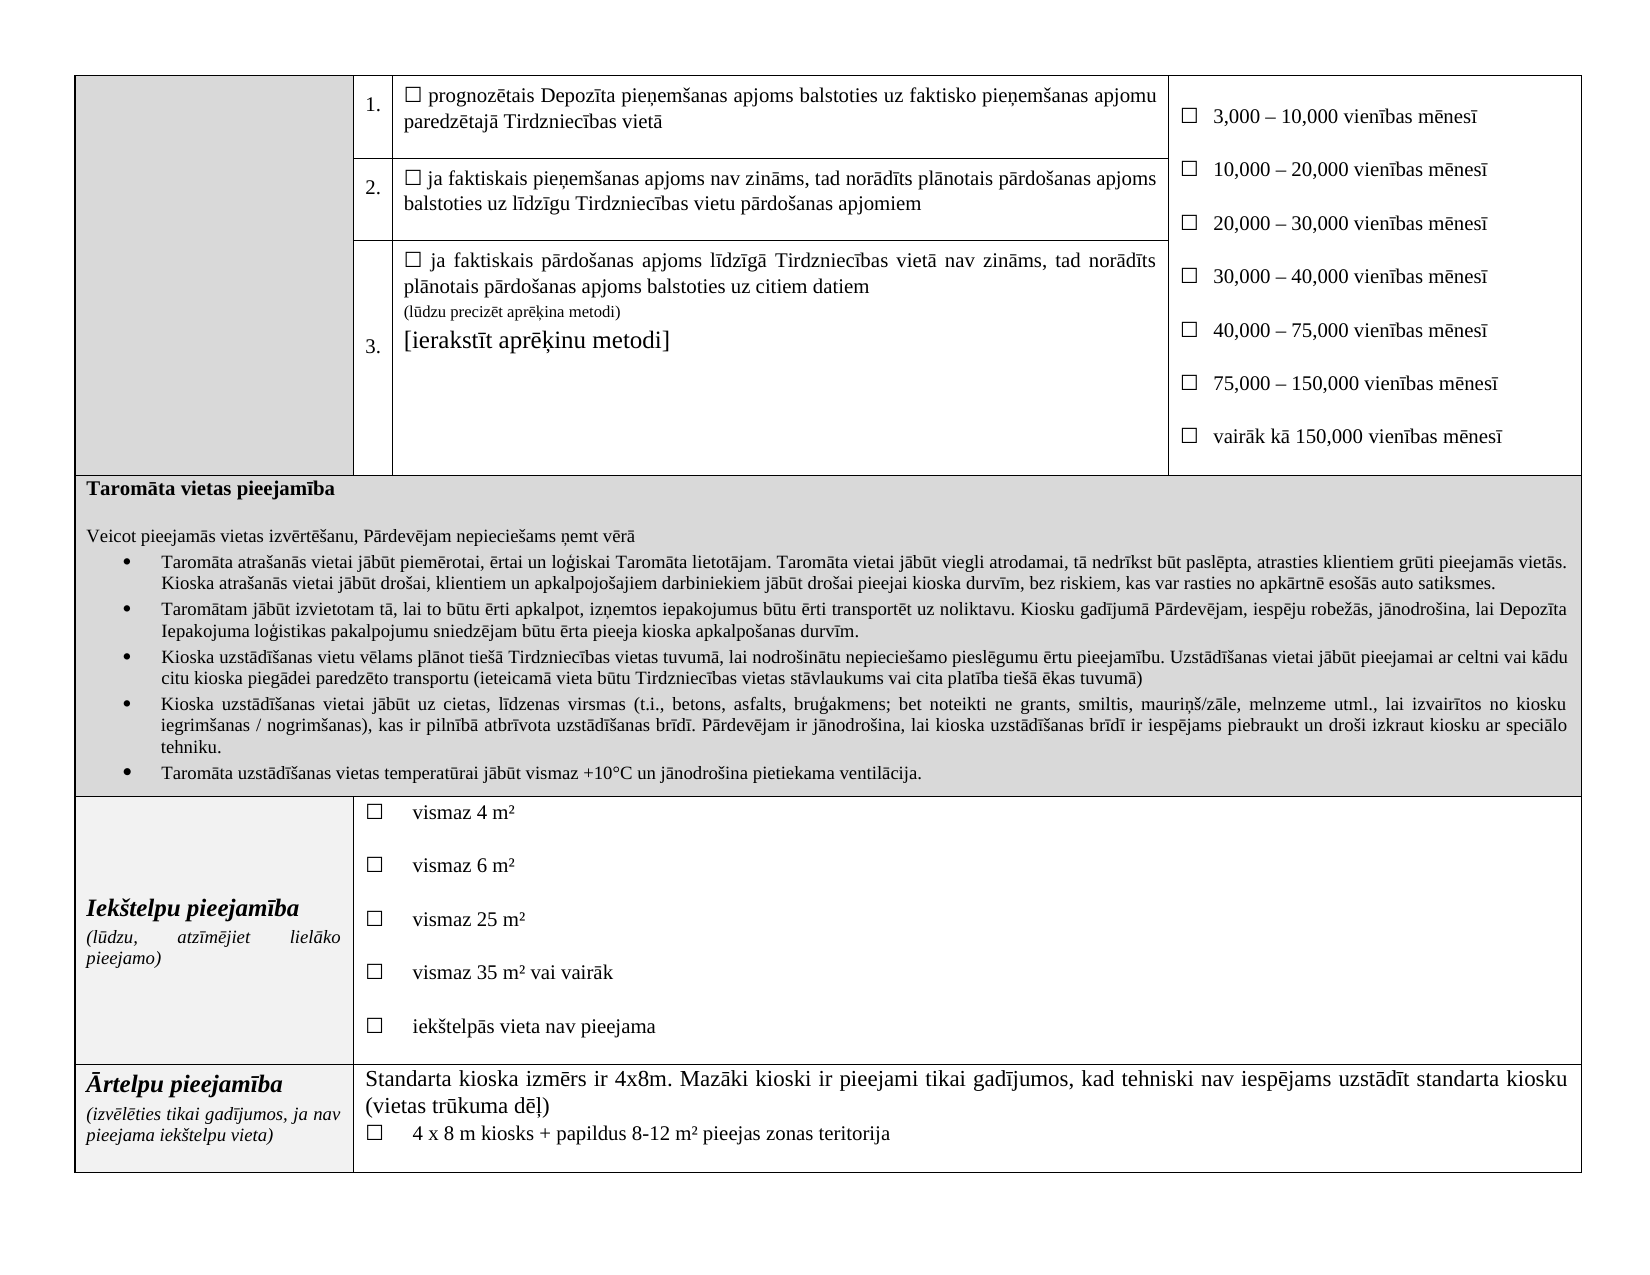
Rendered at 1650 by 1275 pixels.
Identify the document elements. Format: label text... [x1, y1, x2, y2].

table_cell 1. [354, 76, 392, 158]
table_cell Taromāta vietas pieejamība Veicot pieejamās vietas izvērtēšanu, Pārdevējam nepieciešams ņemt vērā Taromāta atrašanās vietai jābūt piemērotai, ērtai un loģiskai Taromāta lietotājam. Taromāta vietai jābūt viegli atrodamai, tā nedrīkst būt paslēpta, atrasties klientiem grūti pieejamās vietās. Kioska atrašanās vietai jābūt drošai, klientiem un apkalpojošajiem darbiniekiem jābūt drošai pieejai kioska durvīm, bez riskiem, kas var rasties no apkārtnē esošās auto satiksmes. Taromātam jābūt izvietotam tā, lai to būtu ērti apkalpot, izņemtos iepakojumus būtu ērti transportēt uz noliktavu. Kiosku gadījumā Pārdevējam, iespēju robežās, jānodrošina, lai Depozīta Iepakojuma loģistikas pakalpojumu sniedzējam būtu ērta pieeja kioska apkalpošanas durvīm. Kioska uzstādīšanas vietu vēlams plānot tiešā Tirdzniecības vietas tuvumā, lai nodrošinātu nepieciešamo pieslēgumu ērtu pieejamību. Uzstādīšanas vietai jābūt pieejamai ar celtni vai kādu citu kioska piegādei paredzēto transportu (ieteicamā vieta būtu Tirdzniecības vietas stāvlaukums vai cita platība tiešā ēkas tuvumā) Kioska uzstādīšanas vietai jābūt uz cietas, līdzenas virsmas (t.i., betons, asfalts, bruģakmens; bet noteikti ne grants, smiltis, mauriņš/zāle, melnzeme utml., lai izvairītos no kiosku iegrimšanas / nogrimšanas), kas ir pilnībā atbrīvota uzstādīšanas brīdī. Pārdevējam ir jānodrošina, lai kioska uzstādīšanas brīdī ir iespējams piebraukt un droši izkraut kiosku ar speciālo tehniku. Taromāta uzstādīšanas vietas temperatūrai jābūt vismaz +10°C un jānodrošina pietiekama ventilācija. [76, 476, 1581, 796]
table_cell vismaz 4 m² vismaz 6 m² vismaz 25 m² vismaz 35 m² vai vairāk iekštelpās vieta nav pieejama [354, 797, 1581, 1064]
table_cell Iekštelpu pieejamība (lūdzu, atzīmējiet lielāko pieejamo) [76, 797, 353, 1064]
table_cell 3,000 – 10,000 vienības mēnesī 10,000 – 20,000 vienības mēnesī 20,000 – 30,000 vienības mēnesī 30,000 – 40,000 vienības mēnesī 40,000 – 75,000 vienības mēnesī 75,000 – 150,000 vienības mēnesī vairāk kā 150,000 vienības mēnesī [1169, 76, 1581, 475]
table_cell prognozētais Depozīta pieņemšanas apjoms balstoties uz faktisko pieņemšanas apjomu paredzētajā Tirdzniecības vietā [393, 76, 1168, 158]
table_cell ja faktiskais pārdošanas apjoms līdzīgā Tirdzniecības vietā nav zināms, tad norādīts plānotais pārdošanas apjoms balstoties uz citiem datiem (lūdzu precizēt aprēķina metodi) [393, 241, 1168, 475]
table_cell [354, 1065, 1581, 1172]
table_cell ja faktiskais pieņemšanas apjoms nav zināms, tad norādīts plānotais pārdošanas apjoms balstoties uz līdzīgu Tirdzniecības vietu pārdošanas apjomiem [393, 159, 1168, 240]
table_cell 3. [354, 241, 392, 475]
table_cell 2. [354, 159, 392, 240]
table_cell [76, 1065, 353, 1172]
